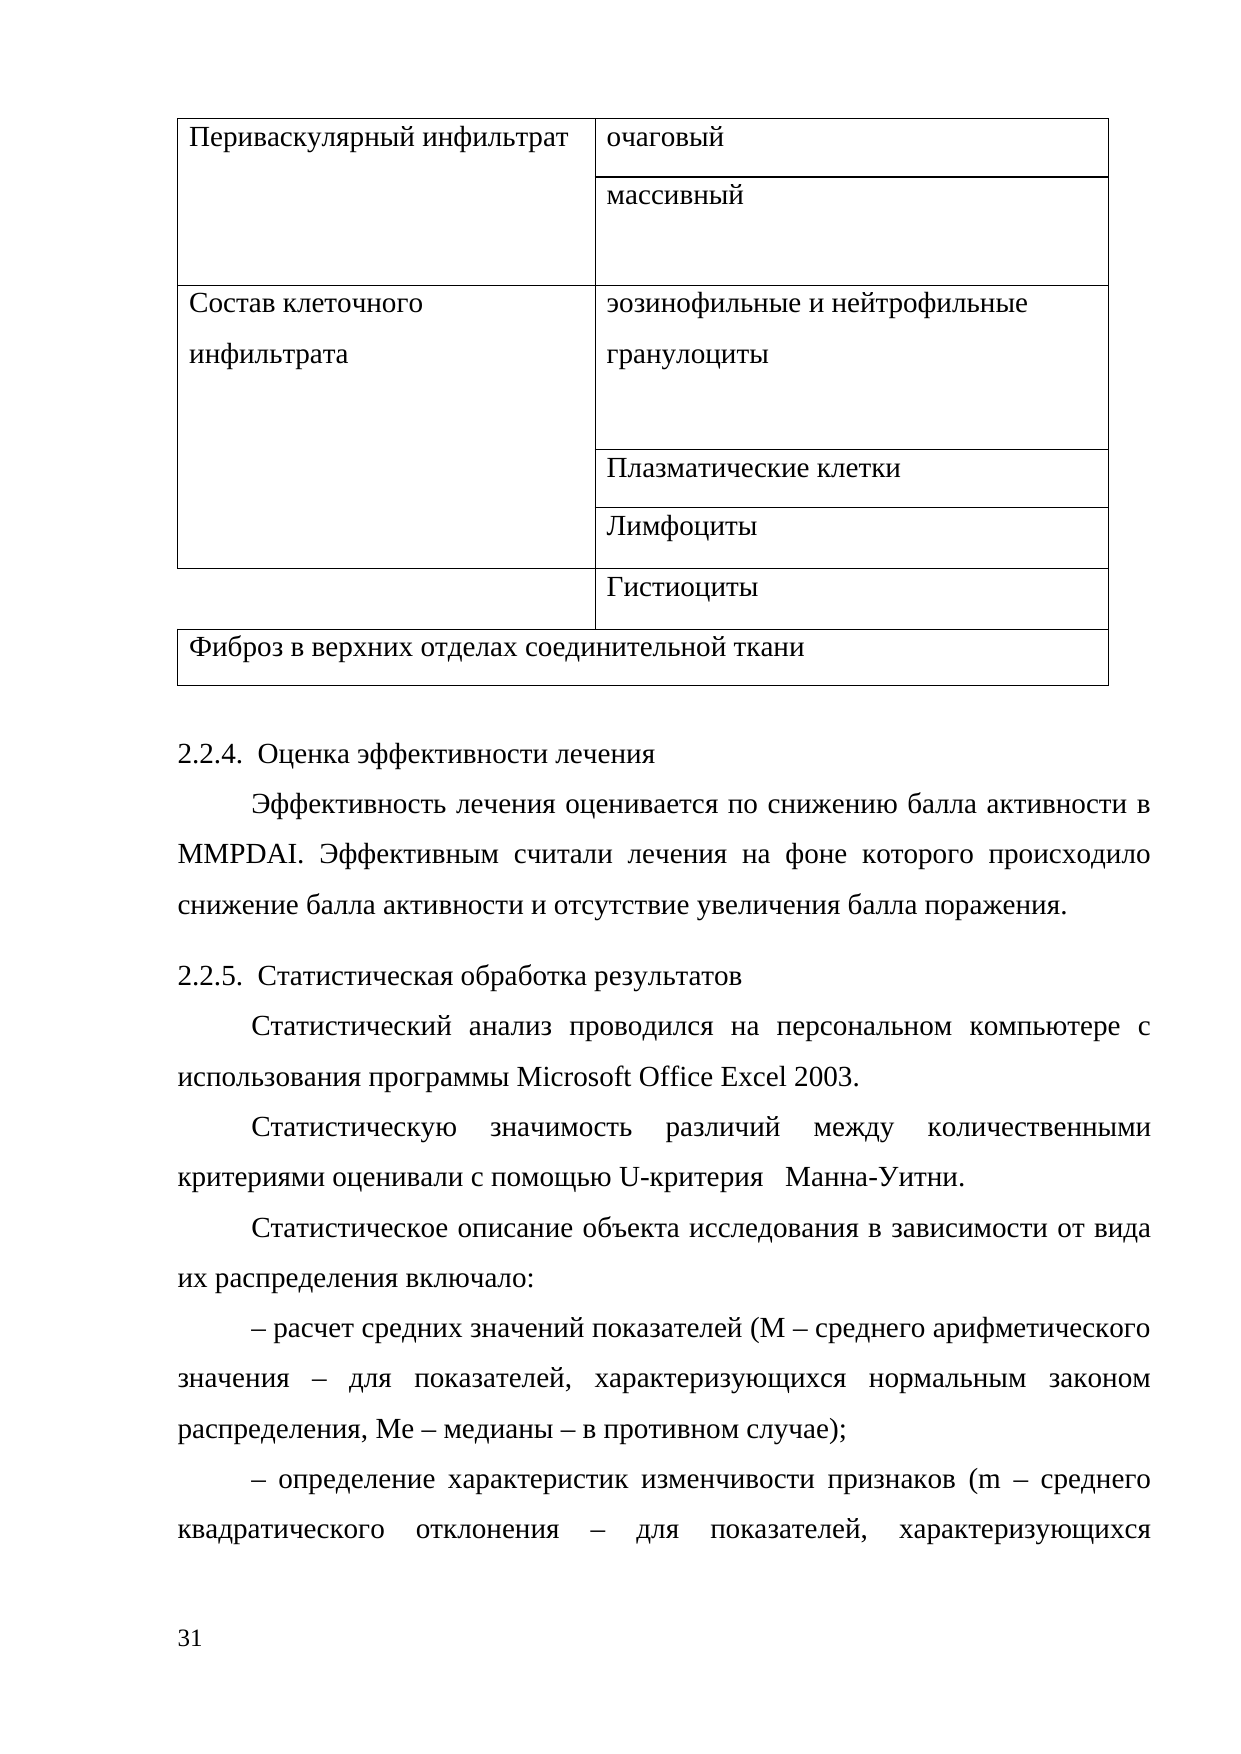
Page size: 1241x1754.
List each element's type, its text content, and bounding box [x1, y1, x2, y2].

text Эффективность лечения оценивается по снижению балла активности в MMPDAI. Эффективным считали лечения на фоне которого происходило снижение балла активности и отсутствие увеличения балла поражения. [177, 786, 1152, 921]
table_cell Лимфоциты [596, 508, 1108, 568]
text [177, 1461, 1152, 1545]
table_cell Гистиоциты [596, 569, 1108, 628]
text – расчет средних значений показателей (M – среднего арифметического значения – для показателей, характеризующихся нормальным законом распределения, Me – медианы – в противном случае); [177, 1310, 1152, 1444]
table_cell Плазматические клетки [596, 450, 1108, 507]
table_cell Фиброз в верхних отделах соединительной ткани [178, 630, 1108, 685]
text 2.2.4. Оценка эффективности лечения [177, 736, 1152, 769]
text Статистический анализ проводился на персональном компьютере с использования программы Microsoft Office Excel 2003. [177, 1008, 1152, 1092]
table_cell эозинофильные и нейтрофильные гранулоциты [596, 286, 1108, 449]
text Статистическое описание объекта исследования в зависимости от вида их распределения включало: [177, 1210, 1152, 1293]
table_cell очаговый [596, 119, 1108, 176]
table_cell Состав клеточного инфильтрата [178, 286, 595, 568]
text Статистическую значимость различий между количественными критериями оценивали с помощью U-критерия Манна-Уитни. [177, 1109, 1152, 1193]
subtitle 2.2.5. Статистическая обработка результатов [177, 958, 1152, 992]
table_cell массивный [596, 178, 1108, 284]
table_cell Периваскулярный инфильтрат [178, 119, 595, 284]
